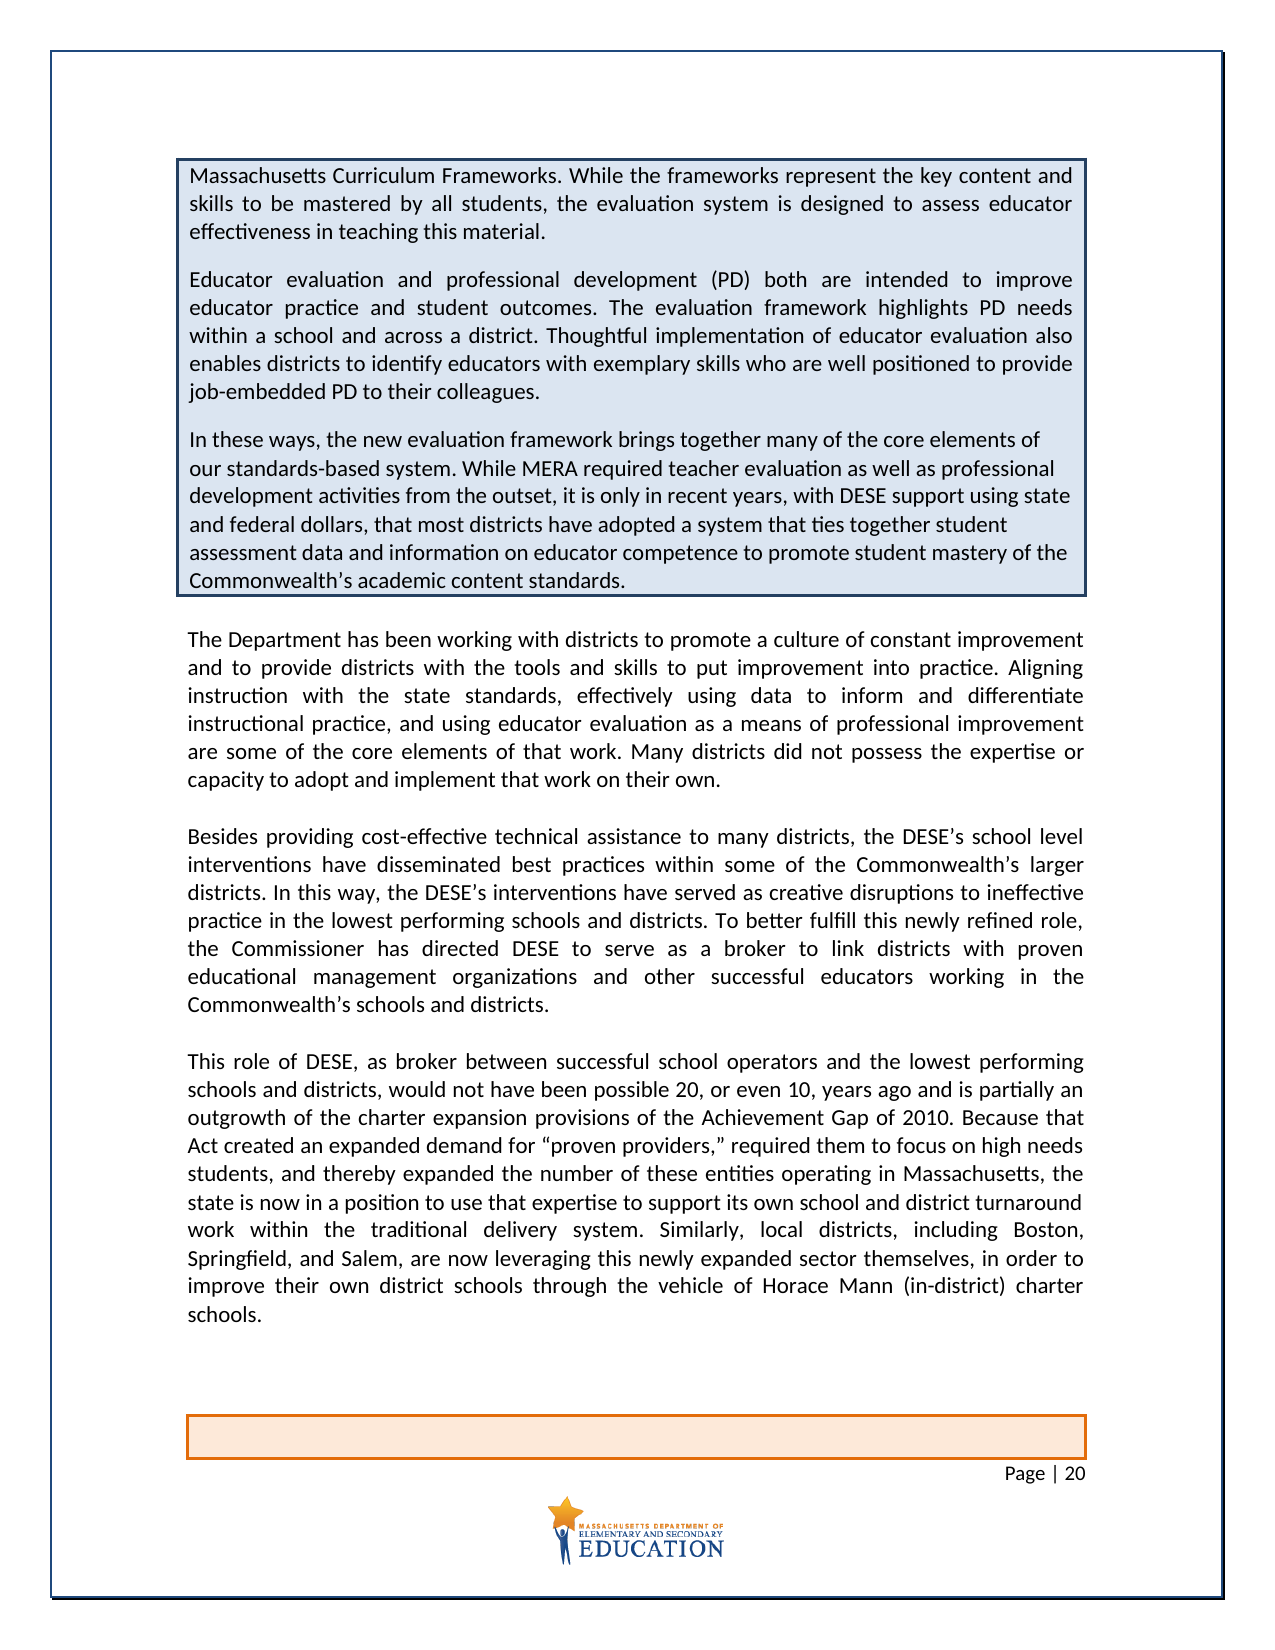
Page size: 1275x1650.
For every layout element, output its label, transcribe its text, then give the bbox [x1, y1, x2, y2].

text This role of DESE, as broker between successful school operators and the lowest performing schools and districts, would not have been possible 20, or even 10, years ago and is partially an outgrowth of the charter expansion provisions of the Achievement Gap of 2010. Because that Act created an expanded demand for “proven providers,” required them to focus on high needs students, and thereby expanded the number of these entities operating in Massachusetts, the state is now in a position to use that expertise to support its own school and district turnaround work within the traditional delivery system. Similarly, local districts, including Boston, Springfield, and Salem, are now leveraging this newly expanded sector themselves, in order to improve their own district schools through the vehicle of Horace Mann (in-district) charter schools. [187, 1047, 1085, 1328]
text Besides providing cost-effective technical assistance to many districts, the DESE’s school level interventions have disseminated best practices within some of the Commonwealth’s larger districts. In this way, the DESE’s interventions have served as creative disruptions to ineffective practice in the lowest performing schools and districts. To better fulfill this newly refined role, the Commissioner has directed DESE to serve as a broker to link districts with proven educational management organizations and other successful educators working in the Commonwealth’s schools and districts. [187, 822, 1085, 1018]
text The Department has been working with districts to promote a culture of constant improvement and to provide districts with the tools and skills to put improvement into practice. Aligning instruction with the state standards, effectively using data to inform and differentiate instructional practice, and using educator evaluation as a means of professional improvement are some of the core elements of that work. Many districts did not possess the expertise or capacity to adopt and implement that work on their own. [187, 625, 1085, 793]
picture [547, 1485, 726, 1573]
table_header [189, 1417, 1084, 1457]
